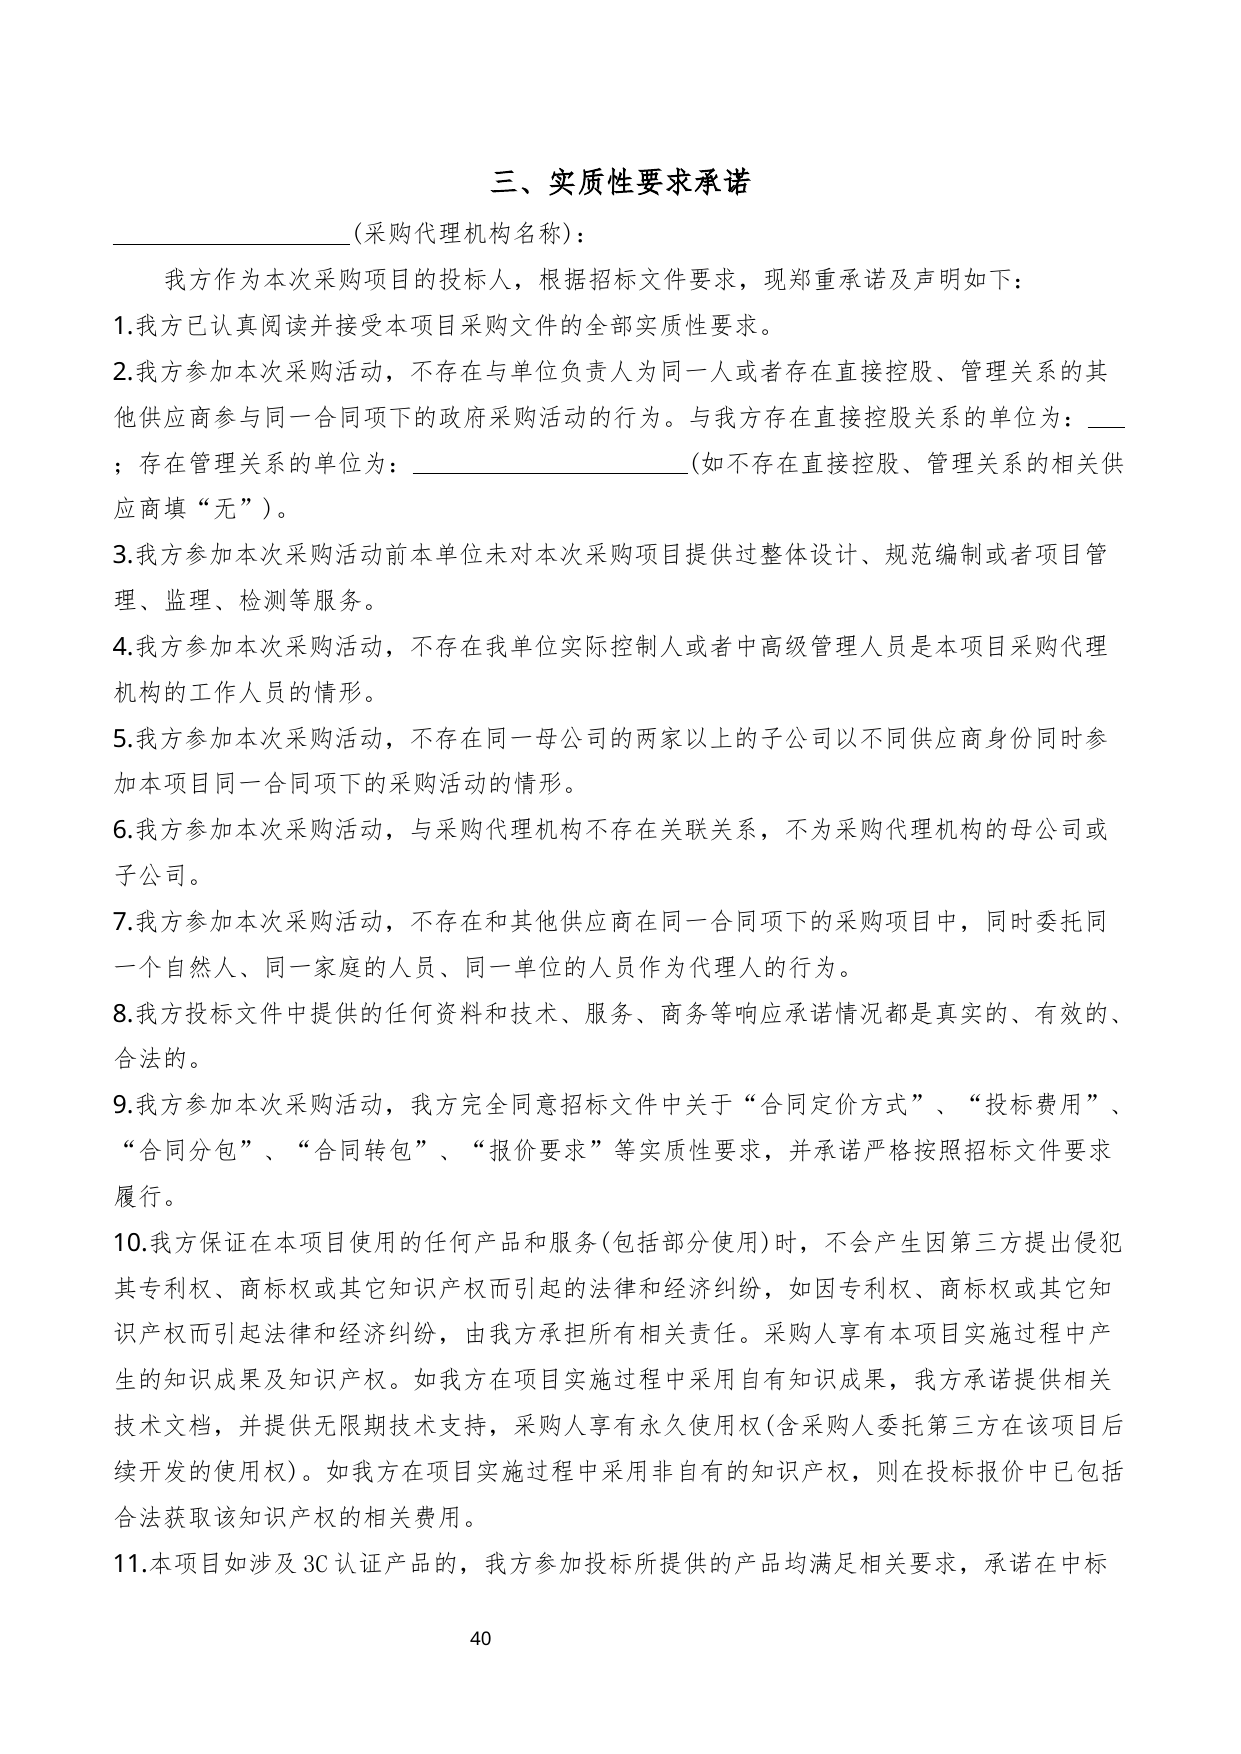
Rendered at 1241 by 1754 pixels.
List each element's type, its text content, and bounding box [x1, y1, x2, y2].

list 我方参加本次采购活动前本单位未对本次采购项目提供过整体设计、规范编制或者项目管理、监理、检测等服务。 [112, 527, 1128, 619]
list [112, 1535, 1128, 1581]
list 我方参加本次采购活动，不存在同一母公司的两家以上的子公司以不同供应商身份同时参加本项目同一合同项下的采购活动的情形。 [112, 710, 1128, 802]
text 我方作为本次采购项目的投标人，根据招标文件要求，现郑重承诺及声明如下： [112, 252, 1128, 298]
list 我方投标文件中提供的任何资料和技术、服务、商务等响应承诺情况都是真实的、有效的、合法的。 [112, 985, 1128, 1077]
list 我方保证在本项目使用的任何产品和服务(包括部分使用)时，不会产生因第三方提出侵犯其专利权、商标权或其它知识产权而引起的法律和经济纠纷，如因专利权、商标权或其它知识产权而引起法律和经济纠纷，由我方承担所有相关责任。采购人享有本项目实施过程中产生的知识成果及知识产权。如我方在项目实施过程中采用自有知识成果，我方承诺提供相关技术文档，并提供无限期技术支持，采购人享有永久使用权(含采购人委托第三方在该项目后续开发的使用权)。如我方在项目实施过程中采用非自有的知识产权，则在投标报价中已包括合法获取该知识产权的相关费用。 [112, 1214, 1128, 1535]
list 实质性要求承诺 [112, 155, 1128, 201]
list 我方参加本次采购活动，不存在与单位负责人为同一人或者存在直接控股、管理关系的其他供应商参与同一合同项下的政府采购活动的行为。与我方存在直接控股关系的单位为： ；存在管理关系的单位为： (如不存在直接控股、管理关系的相关供应商填“无”)。 [112, 344, 1128, 527]
list 我方参加本次采购活动，不存在和其他供应商在同一合同项下的采购项目中，同时委托同一个自然人、同一家庭的人员、同一单位的人员作为代理人的行为。 [112, 894, 1128, 985]
list 我方已认真阅读并接受本项目采购文件的全部实质性要求。 [112, 298, 1128, 344]
list 我方参加本次采购活动，与采购代理机构不存在关联关系，不为采购代理机构的母公司或子公司。 [112, 802, 1128, 894]
text (采购代理机构名称)： [112, 206, 1128, 252]
list 我方参加本次采购活动，我方完全同意招标文件中关于“合同定价方式”、“投标费用”、“合同分包”、“合同转包”、“报价要求”等实质性要求，并承诺严格按照招标文件要求履行。 [112, 1077, 1128, 1214]
list 我方参加本次采购活动，不存在我单位实际控制人或者中高级管理人员是本项目采购代理机构的工作人员的情形。 [112, 619, 1128, 710]
